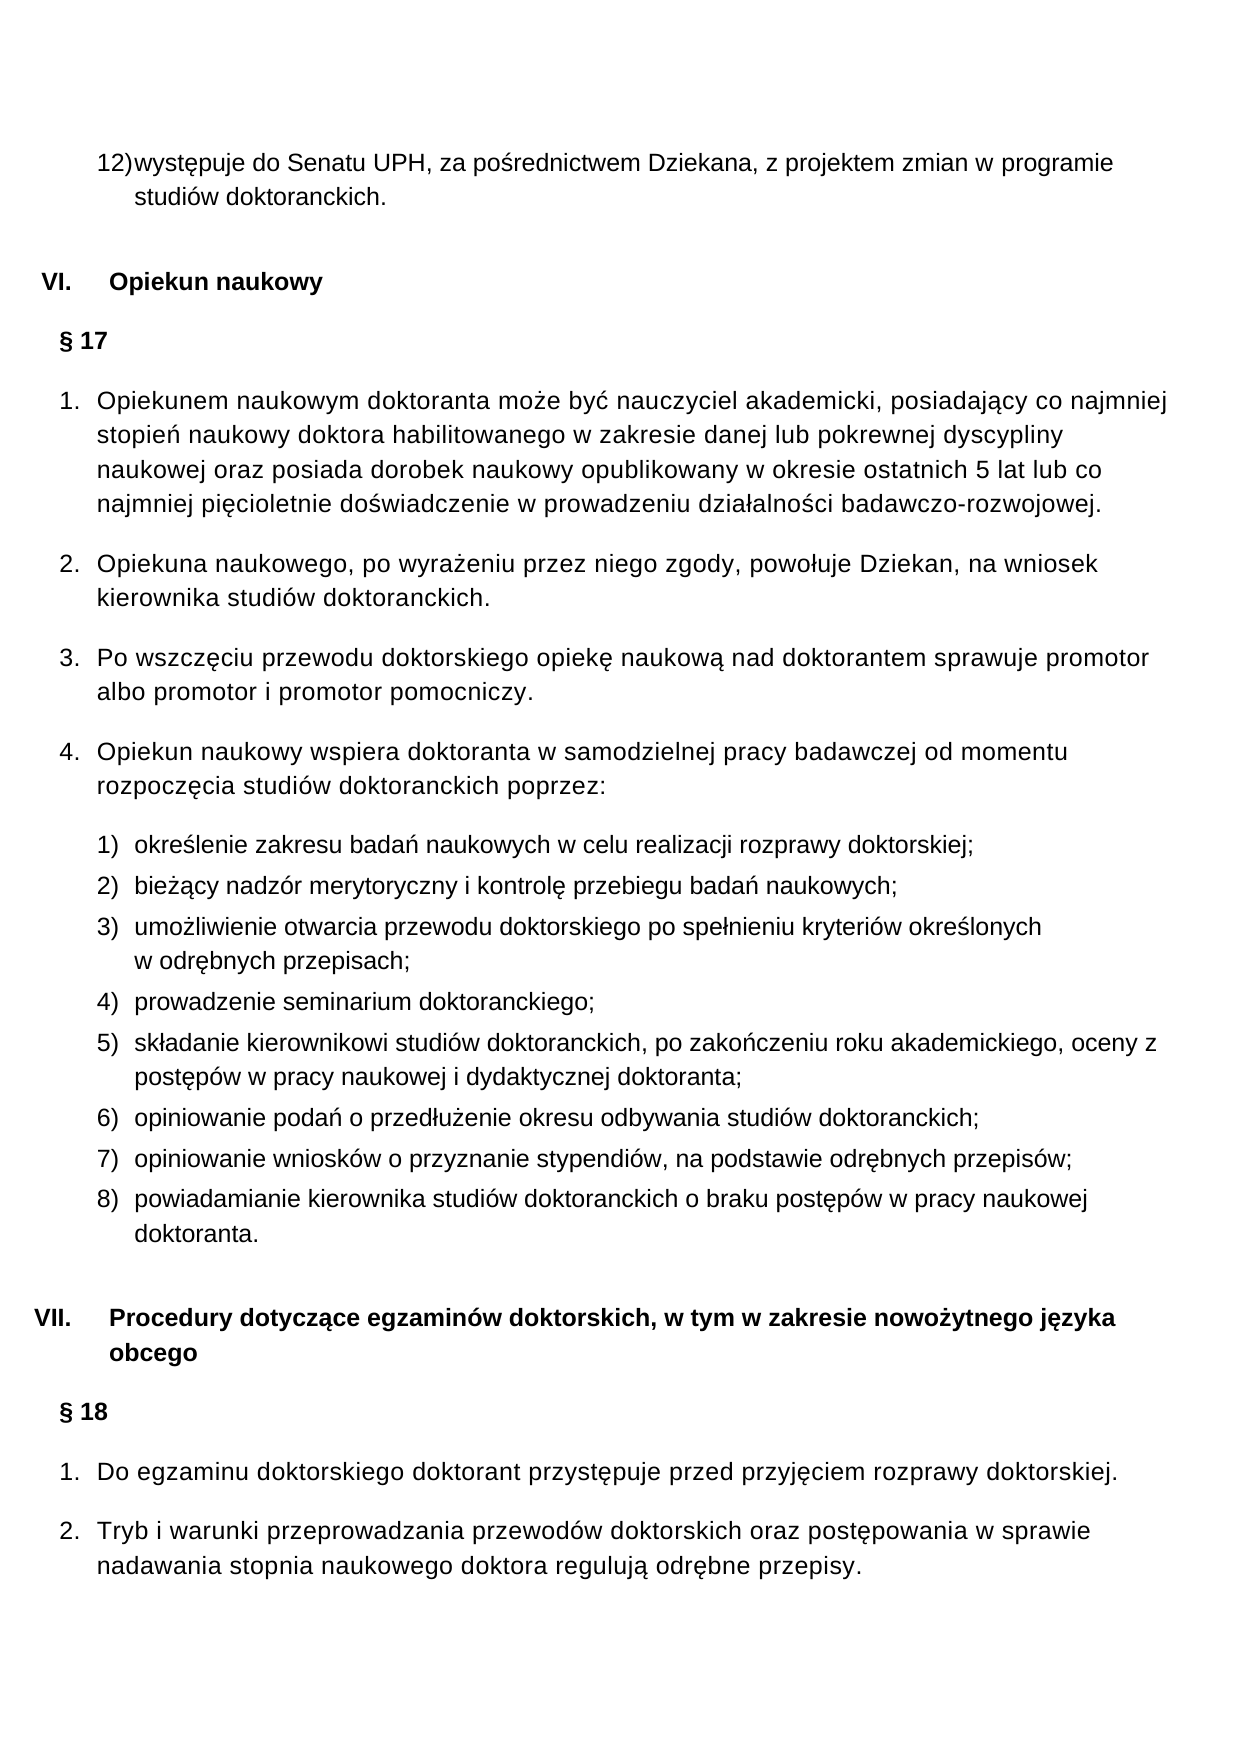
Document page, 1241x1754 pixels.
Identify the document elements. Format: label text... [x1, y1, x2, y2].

text opiniowanie wniosków o przyznanie stypendiów, na podstawie odrębnych przepisów; [97, 1144, 1181, 1172]
text składanie kierownikowi studiów doktoranckich, po zakończeniu roku akademickiego, oceny z postępów w pracy naukowej i dydaktycznej doktoranta; [97, 1028, 1181, 1091]
text powiadamianie kierownika studiów doktoranckich o braku postępów w pracy naukowej doktoranta. [97, 1184, 1181, 1248]
subtitle Procedury dotyczące egzaminów doktorskich, w tym w zakresie nowożytnego języka obcego [71, 1303, 1181, 1367]
subtitle Opiekun naukowy [71, 267, 1181, 295]
text bieżący nadzór merytoryczny i kontrolę przebiegu badań naukowych; [97, 871, 1181, 900]
text opiniowanie podań o przedłużenie okresu odbywania studiów doktoranckich; [97, 1103, 1181, 1132]
text Po wszczęciu przewodu doktorskiego opiekę naukową nad doktorantem sprawuje promotor albo promotor i promotor pomocniczy. [59, 642, 1181, 706]
text Opiekun naukowy wspiera doktoranta w samodzielnej pracy badawczej od momentu rozpoczęcia studiów doktoranckich poprzez: [59, 736, 1181, 800]
text Opiekuna naukowego, po wyrażeniu przez niego zgody, powołuje Dziekan, na wniosek kierownika studiów doktoranckich. [59, 548, 1181, 612]
list Do egzaminu doktorskiego doktorant przystępuje przed przyjęciem rozprawy doktorskiej. [59, 1457, 1181, 1486]
text występuje do Senatu UPH, za pośrednictwem Dziekana, z projektem zmian w programie studiów doktoranckich. [97, 148, 1181, 211]
list Opiekunem naukowym doktoranta może być nauczyciel akademicki, posiadający co najmniej stopień naukowy doktora habilitowanego w zakresie danej lub pokrewnej dyscypliny naukowej oraz posiada dorobek naukowy opublikowany w okresie ostatnich 5 lat lub co najmniej pięcioletnie doświadczenie w prowadzeniu działalności badawczo-rozwojowej. [59, 386, 1181, 518]
list określenie zakresu badań naukowych w celu realizacji rozprawy doktorskiej; [97, 830, 1181, 859]
text § 18 [59, 1397, 1181, 1426]
text umożliwienie otwarcia przewodu doktorskiego po spełnieniu kryteriów określonych w odrębnych przepisach; [97, 912, 1181, 975]
text prowadzenie seminarium doktoranckiego; [97, 987, 1181, 1016]
text Tryb i warunki przeprowadzania przewodów doktorskich oraz postępowania w sprawie nadawania stopnia naukowego doktora regulują odrębne przepisy. [59, 1516, 1181, 1579]
text § 17 [59, 326, 1181, 355]
